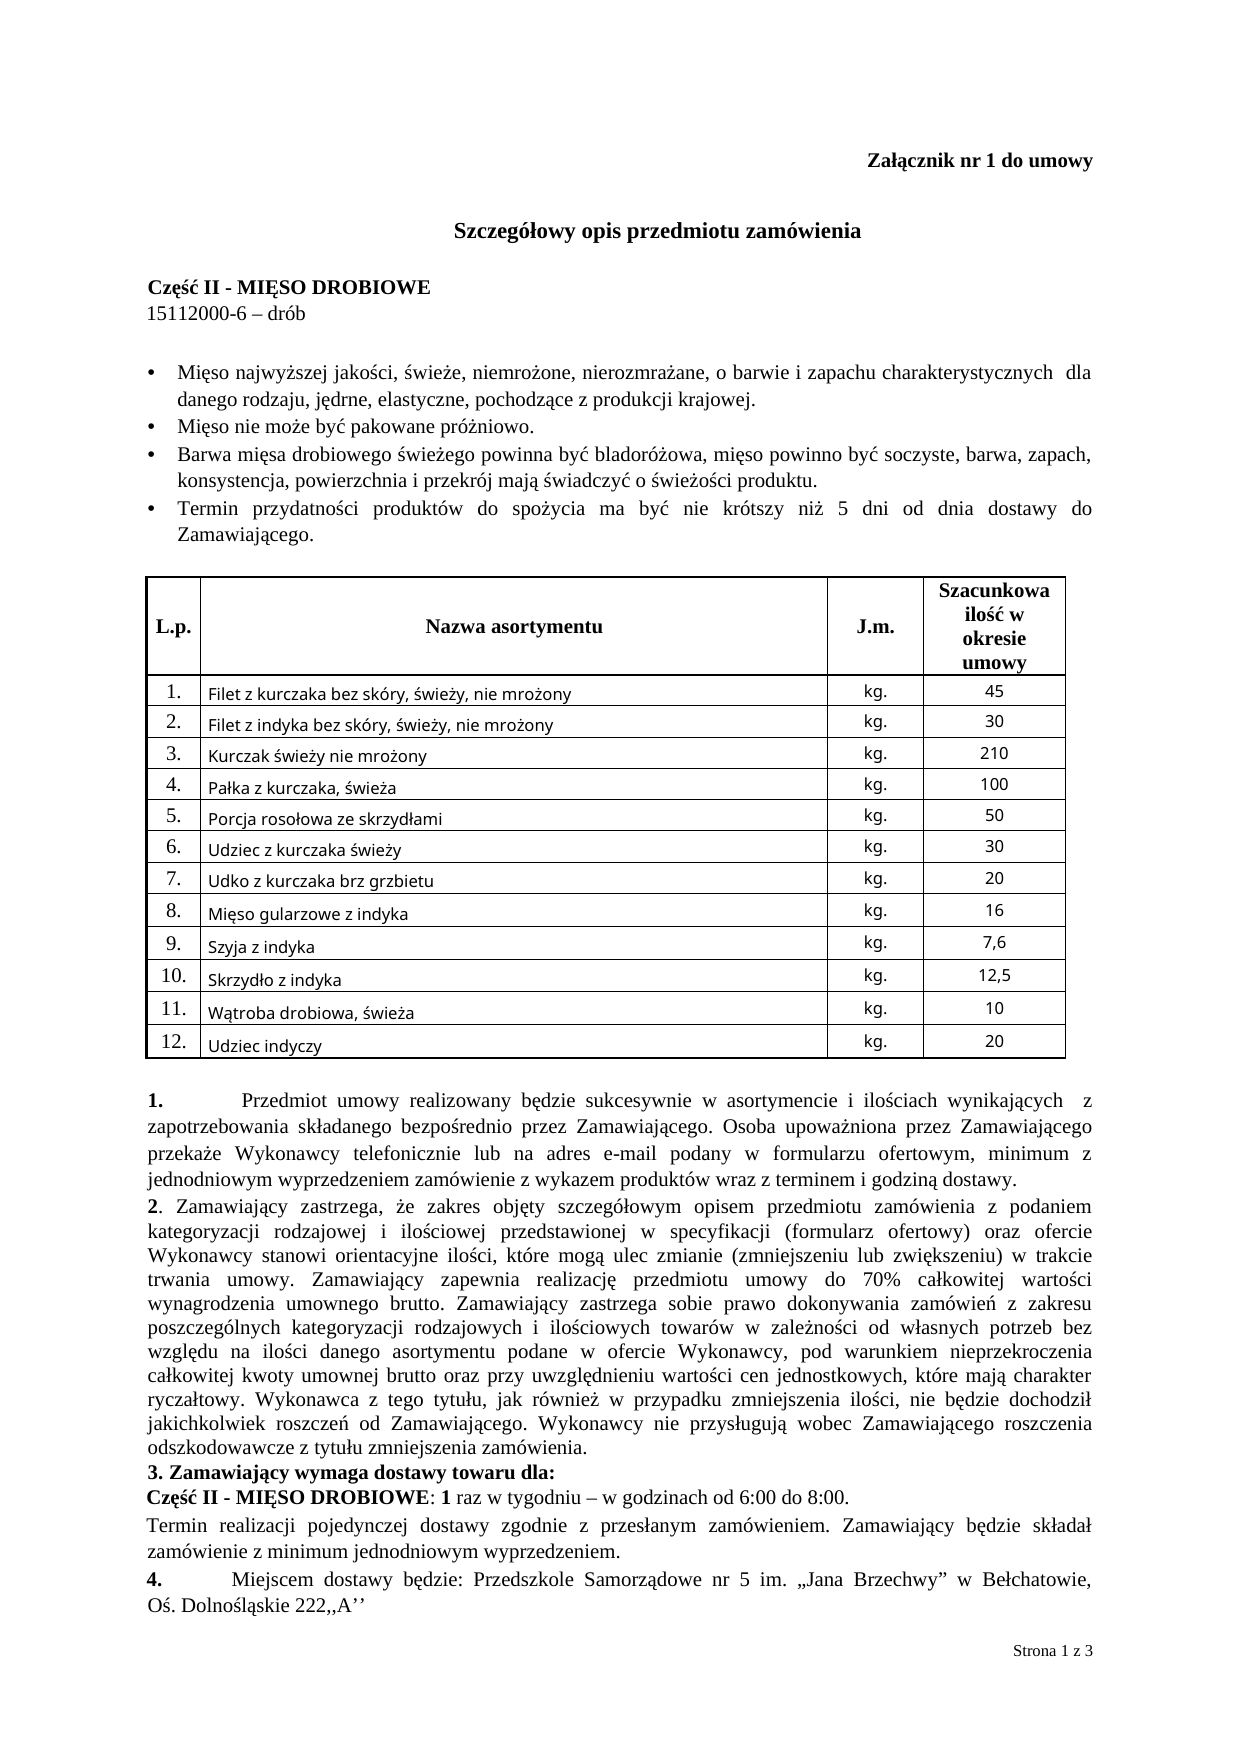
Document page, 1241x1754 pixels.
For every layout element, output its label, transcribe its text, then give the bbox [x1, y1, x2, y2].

table_cell kg. [828, 676, 923, 705]
table_header J.m. [828, 578, 923, 674]
list Miejscem dostawy będzie: Przedszkole Samorządowe nr 5 im. „Jana Brzechwy” w Bełchatowie, Oś. Dolnośląskie 222,,A’’ [146, 1567, 1093, 1617]
table_cell kg. [828, 706, 923, 737]
table_cell Szyja z indyka [201, 927, 827, 958]
text Część II - MIĘSO DROBIOWE [147, 275, 1093, 299]
table_cell 3. [148, 738, 200, 768]
table_cell kg. [828, 927, 923, 958]
table_cell kg. [828, 738, 923, 768]
text Załącznik nr 1 do umowy [147, 148, 1093, 172]
table_cell 5. [148, 800, 200, 830]
table_cell 12,5 [924, 960, 1065, 991]
text Część II - MIĘSO DROBIOWE: 1 raz w tygodniu – w godzinach od 6:00 do 8:00. [146, 1485, 1093, 1509]
table_cell Mięso gularzowe z indyka [201, 894, 827, 926]
table_cell 4. [148, 769, 200, 799]
table_cell Udziec z kurczaka świeży [201, 831, 827, 862]
table_cell 12. [148, 1025, 200, 1057]
table_cell Wątroba drobiowa, świeża [201, 992, 827, 1024]
table_cell Skrzydło z indyka [201, 960, 827, 991]
table_cell kg. [828, 960, 923, 991]
table_cell kg. [828, 831, 923, 862]
table_cell Porcja rosołowa ze skrzydłami [201, 800, 827, 830]
table_cell 45 [924, 676, 1065, 705]
table_cell 7. [148, 863, 200, 893]
table_header L.p. [148, 578, 200, 674]
subtitle Szczegółowy opis przedmiotu zamówienia [222, 217, 1093, 243]
table_cell Kurczak świeży nie mrożony [201, 738, 827, 768]
text 15112000-6 – drób [146, 301, 1093, 325]
table_cell 11. [148, 992, 200, 1024]
table_cell Pałka z kurczaka, świeża [201, 769, 827, 799]
table_cell 10 [924, 992, 1065, 1024]
table_cell Filet z kurczaka bez skóry, świeży, nie mrożony [201, 676, 827, 705]
table_cell kg. [828, 894, 923, 926]
table_cell kg. [828, 1025, 923, 1057]
table_cell Udziec indyczy [201, 1025, 827, 1057]
list Mięso najwyższej jakości, świeże, niemrożone, nierozmrażane, o barwie i zapachu charakterystycznych dla danego rodzaju, jędrne, elastyczne, pochodzące z produkcji krajowej. [147, 360, 1093, 411]
list Barwa mięsa drobiowego świeżego powinna być bladoróżowa, mięso powinno być soczyste, barwa, zapach, konsystencja, powierzchnia i przekrój mają świadczyć o świeżości produktu. [147, 442, 1093, 492]
table_cell 6. [148, 831, 200, 862]
table_cell 1. [148, 676, 200, 705]
text 2. Zamawiający zastrzega, że zakres objęty szczegółowym opisem przedmiotu zamówienia z podaniem kategoryzacji rodzajowej i ilościowej przedstawionej w specyfikacji (formularz ofertowy) oraz ofercie Wykonawcy stanowi orientacyjne ilości, które mogą ulec zmianie (zmniejszeniu lub zwiększeniu) w trakcie trwania umowy. Zamawiający zapewnia realizację przedmiotu umowy do 70% całkowitej wartości wynagrodzenia umownego brutto. Zamawiający zastrzega sobie prawo dokonywania zamówień z zakresu poszczególnych kategoryzacji rodzajowych i ilościowych towarów w zależności od własnych potrzeb bez względu na ilości danego asortymentu podane w ofercie Wykonawcy, pod warunkiem nieprzekroczenia całkowitej kwoty umownej brutto oraz przy uwzględnieniu wartości cen jednostkowych, które mają charakter ryczałtowy. Wykonawca z tego tytułu, jak również w przypadku zmniejszenia ilości, nie będzie dochodził jakichkolwiek roszczeń od Zamawiającego. Wykonawcy nie przysługują wobec Zamawiającego roszczenia odszkodowawcze z tytułu zmniejszenia zamówienia. [147, 1194, 1093, 1459]
text 3. Zamawiający wymaga dostawy towaru dla: [147, 1460, 1093, 1484]
table_cell 9. [148, 927, 200, 958]
table_cell Udko z kurczaka brz grzbietu [201, 863, 827, 893]
table_cell 20 [924, 1025, 1065, 1057]
table_cell 7,6 [924, 927, 1065, 958]
table_cell 2. [148, 706, 200, 737]
list Termin przydatności produktów do spożycia ma być nie krótszy niż 5 dni od dnia dostawy do Zamawiającego. [147, 496, 1093, 546]
table_cell 30 [924, 831, 1065, 862]
table_cell 10. [148, 960, 200, 991]
table_cell 20 [924, 863, 1065, 893]
table_cell 16 [924, 894, 1065, 926]
table_header Nazwa asortymentu [201, 578, 827, 674]
table_cell kg. [828, 800, 923, 830]
list Przedmiot umowy realizowany będzie sukcesywnie w asortymencie i ilościach wynikających z zapotrzebowania składanego bezpośrednio przez Zamawiającego. Osoba upoważniona przez Zamawiającego przekaże Wykonawcy telefonicznie lub na adres e-mail podany w formularzu ofertowym, minimum z jednodniowym wyprzedzeniem zamówienie z wykazem produktów wraz z terminem i godziną dostawy. [147, 1088, 1093, 1191]
table_cell 30 [924, 706, 1065, 737]
table_cell Filet z indyka bez skóry, świeży, nie mrożony [201, 706, 827, 737]
text Termin realizacji pojedynczej dostawy zgodnie z przesłanym zamówieniem. Zamawiający będzie składał zamówienie z minimum jednodniowym wyprzedzeniem. [146, 1513, 1093, 1563]
table_cell kg. [828, 863, 923, 893]
table_cell 210 [924, 738, 1065, 768]
table_header Szacunkowa ilość w okresie umowy [924, 578, 1065, 674]
table_cell kg. [828, 769, 923, 799]
table_cell 50 [924, 800, 1065, 830]
list Mięso nie może być pakowane próżniowo. [147, 414, 1093, 438]
table_cell 8. [148, 894, 200, 926]
table_cell 100 [924, 769, 1065, 799]
table_cell kg. [828, 992, 923, 1024]
